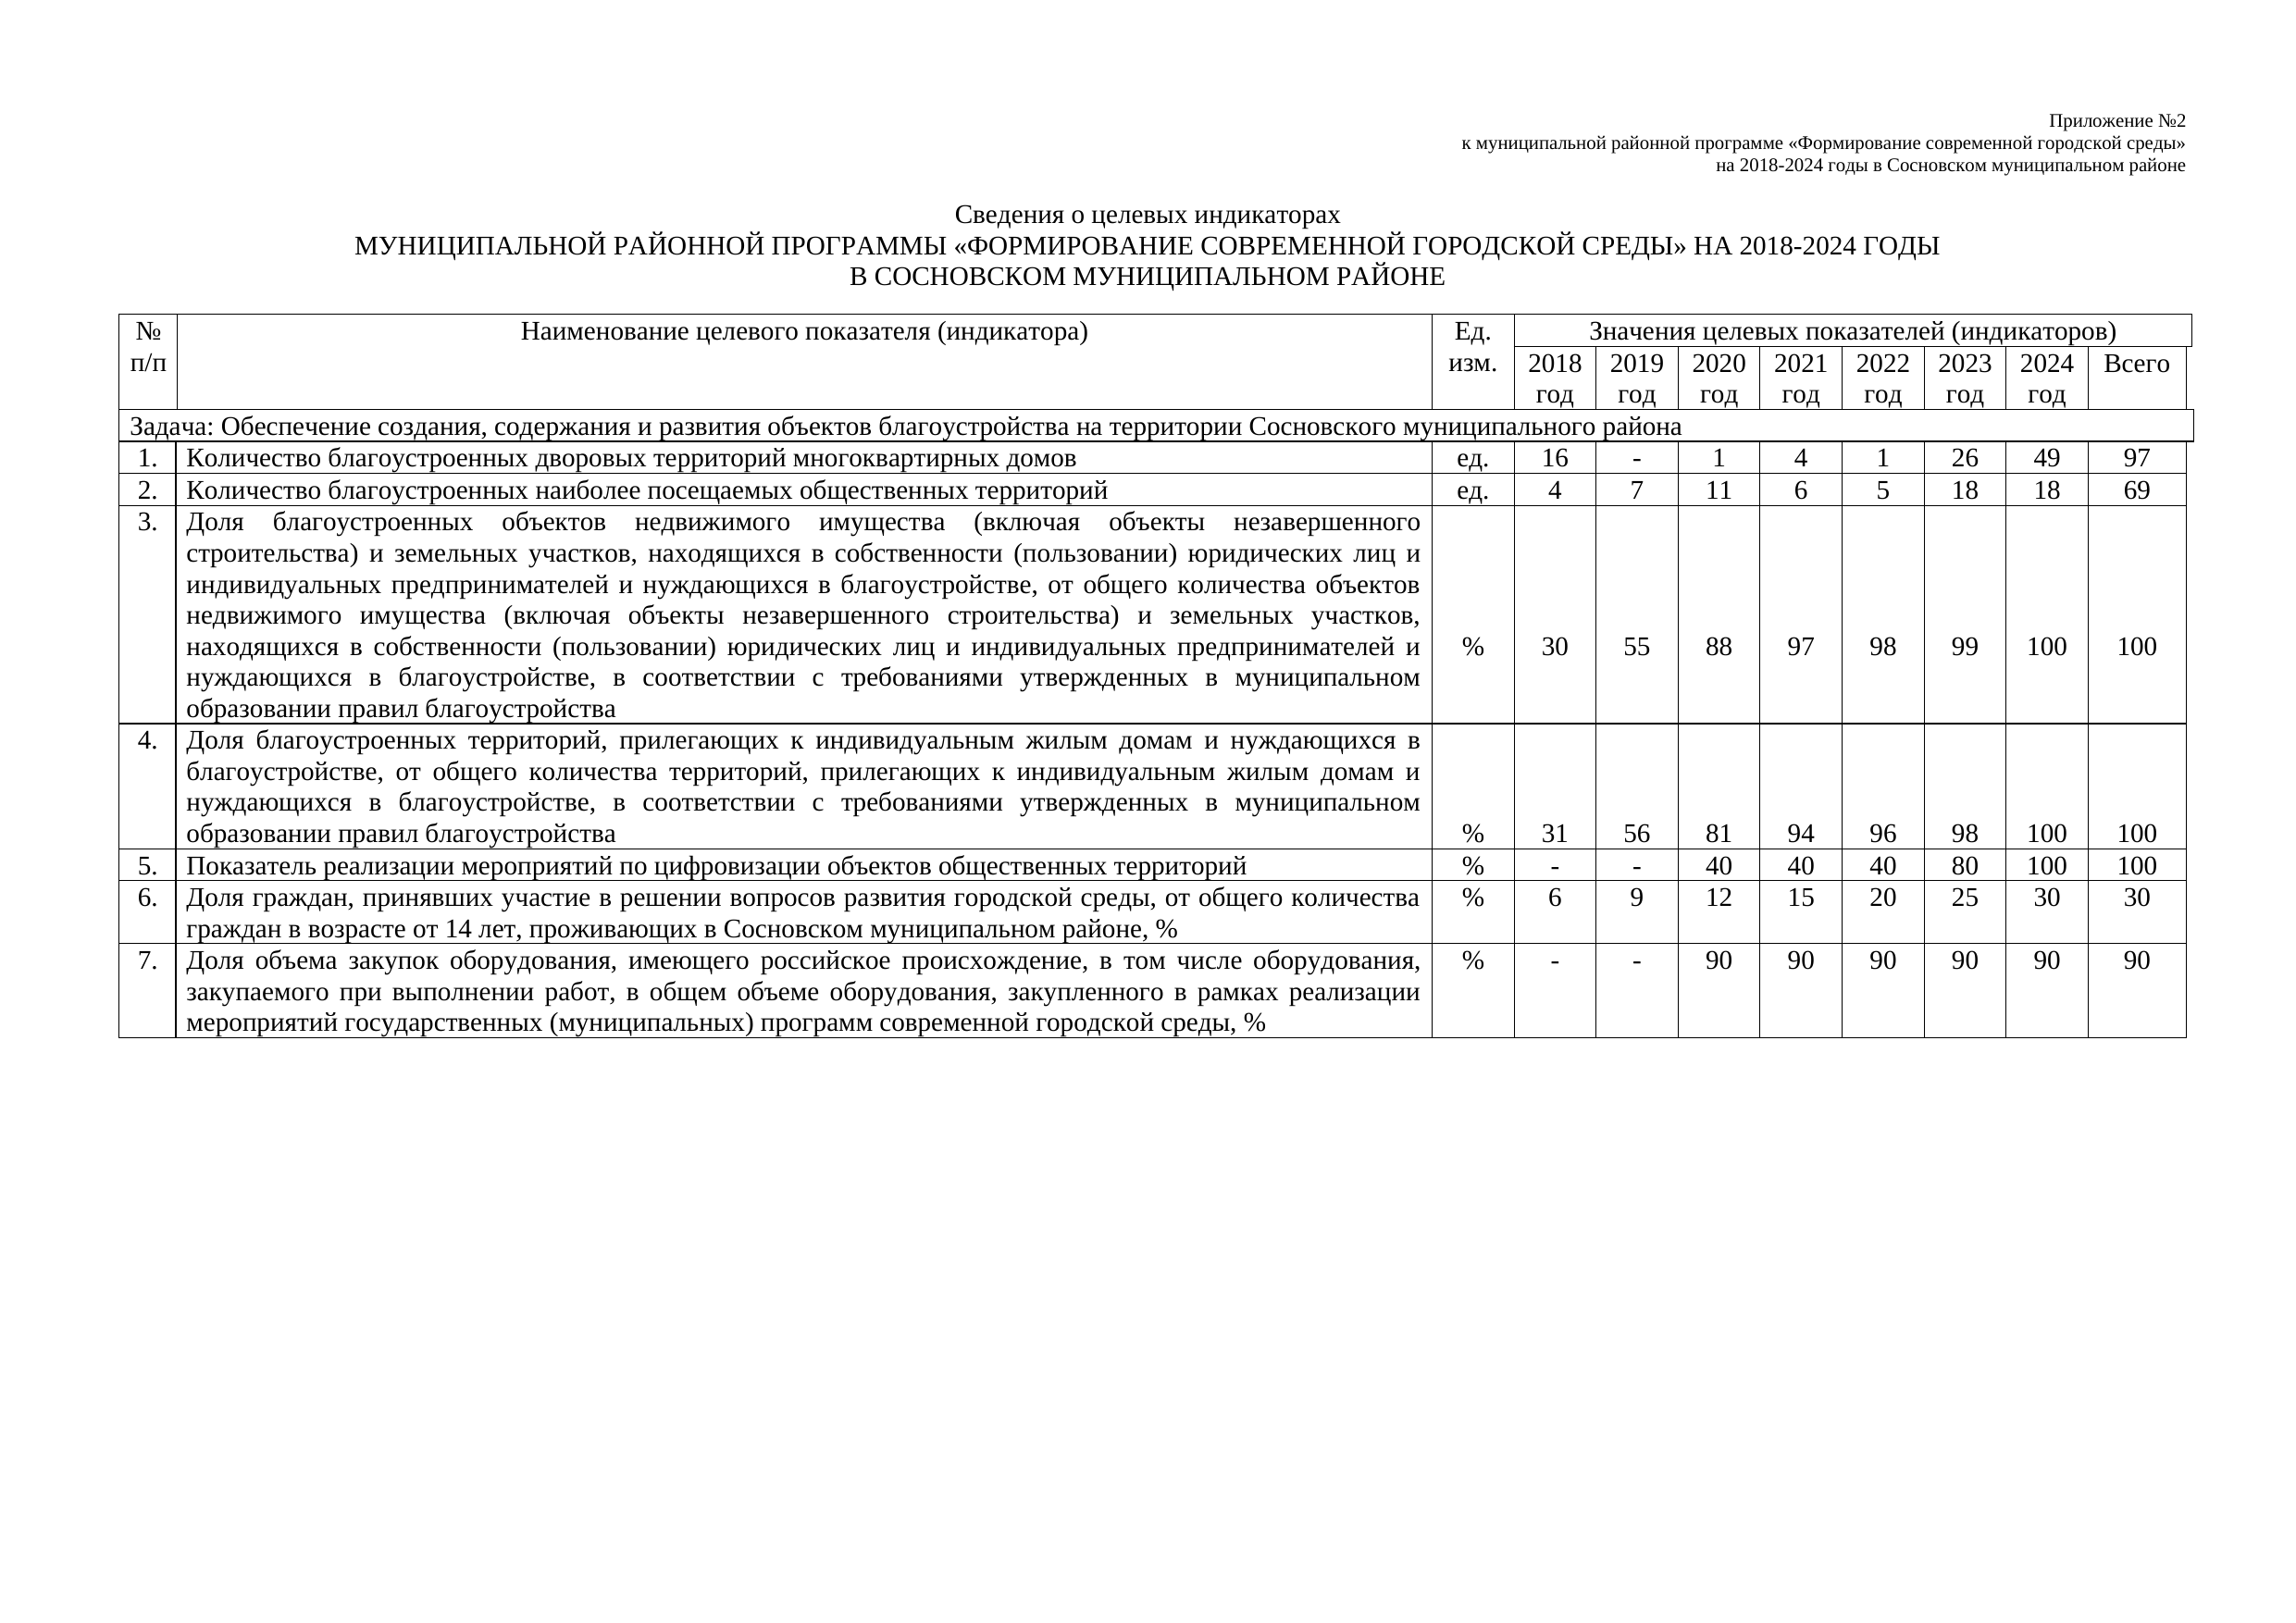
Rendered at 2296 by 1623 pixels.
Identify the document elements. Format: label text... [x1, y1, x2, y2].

table_cell 16 [1515, 442, 1595, 473]
table_cell - [1515, 849, 1595, 880]
table_cell 81 [1679, 725, 1759, 849]
table_cell 96 [1843, 725, 1924, 849]
table_cell - [1515, 944, 1595, 1037]
table_cell % [1433, 881, 1514, 943]
table_header Значения целевых показателей (индикаторов) [1515, 315, 2191, 346]
table_cell 1 [1843, 442, 1924, 473]
table_cell 100 [2006, 849, 2088, 880]
table_cell 6. [119, 881, 175, 943]
table_cell 99 [1925, 506, 2005, 723]
text Сведения о целевых индикаторах [109, 198, 2186, 229]
table_cell 90 [1925, 944, 2005, 1037]
table_cell 100 [2089, 849, 2186, 880]
table_cell 40 [1679, 849, 1759, 880]
table_cell 30 [2006, 881, 2088, 943]
table_cell 55 [1596, 506, 1678, 723]
table_cell 1 [1679, 442, 1759, 473]
text на 2018-2024 годы в Сосновском муниципальном районе [970, 154, 2186, 176]
table_cell Количество благоустроенных наиболее посещаемых общественных территорий [177, 474, 1432, 505]
table_cell 90 [2089, 944, 2186, 1037]
table_cell 98 [1843, 506, 1924, 723]
table_cell 4. [119, 725, 175, 849]
table_cell - [1596, 442, 1678, 473]
table_cell 3. [119, 506, 175, 723]
table_cell % [1433, 725, 1514, 849]
table_cell 20 [1843, 881, 1924, 943]
table_cell 90 [2006, 944, 2088, 1037]
text Приложение №2 [970, 109, 2186, 131]
table_cell Доля граждан, принявших участие в решении вопросов развития городской среды, от общего количества граждан в возрасте от 14 лет, проживающих в Сосновском муниципальном районе, % [177, 881, 1432, 943]
table_cell 69 [2089, 474, 2186, 505]
table_cell 4 [1760, 442, 1842, 473]
table_header Ед. изм. [1433, 315, 1514, 409]
table_cell 100 [2089, 506, 2186, 723]
table_cell % [1433, 506, 1514, 723]
table_cell 94 [1760, 725, 1842, 849]
table_cell 40 [1760, 849, 1842, 880]
table_cell 90 [1679, 944, 1759, 1037]
table_cell 6 [1515, 881, 1595, 943]
table_cell 12 [1679, 881, 1759, 943]
table_cell 2. [119, 474, 175, 505]
table_cell Показатель реализации мероприятий по цифровизации объектов общественных территорий [177, 849, 1432, 880]
table_cell Количество благоустроенных дворовых территорий многоквартирных домов [177, 442, 1432, 473]
table_cell ед. [1433, 474, 1514, 505]
table_cell 15 [1760, 881, 1842, 943]
table_cell 5 [1843, 474, 1924, 505]
text к муниципальной районной программе «Формирование современной городской среды» [970, 131, 2186, 154]
table_cell Доля благоустроенных территорий, прилегающих к индивидуальным жилым домам и нуждающихся в благоустройстве, от общего количества территорий, прилегающих к индивидуальным жилым домам и нуждающихся в благоустройстве, в соответствии с требованиями утвержденных в муниципальном образовании правил благоустройства [177, 725, 1432, 849]
table_cell 31 [1515, 725, 1595, 849]
table_cell 100 [2006, 725, 2088, 849]
table_cell 40 [1843, 849, 1924, 880]
text В СОСНОВСКОМ МУНИЦИПАЛЬНОМ РАЙОНЕ [109, 260, 2186, 291]
table_cell 2023 год [1925, 347, 2005, 409]
table_cell 9 [1596, 881, 1678, 943]
table_cell 2021 год [1760, 347, 1842, 409]
table_cell 25 [1925, 881, 2005, 943]
table_cell 90 [1843, 944, 1924, 1037]
table_cell Доля благоустроенных объектов недвижимого имущества (включая объекты незавершенного строительства) и земельных участков, находящихся в собственности (пользовании) юридических лиц и индивидуальных предпринимателей и нуждающихся в благоустройстве, от общего количества объектов недвижимого имущества (включая объекты незавершенного строительства) и земельных участков, находящихся в собственности (пользовании) юридических лиц и индивидуальных предпринимателей и нуждающихся в благоустройстве, в соответствии с требованиями утвержденных в муниципальном образовании правил благоустройства [177, 506, 1432, 723]
table_cell 56 [1596, 725, 1678, 849]
table_cell Задача: Обеспечение создания, содержания и развития объектов благоустройства на территории Сосновского муниципального района [119, 410, 2193, 440]
table_cell 2020 год [1679, 347, 1759, 409]
table_cell 49 [2006, 442, 2088, 473]
table_cell 26 [1925, 442, 2005, 473]
table_cell 80 [1925, 849, 2005, 880]
table_cell Доля объема закупок оборудования, имеющего российское происхождение, в том числе оборудования, закупаемого при выполнении работ, в общем объеме оборудования, закупленного в рамках реализации мероприятий государственных (муниципальных) программ современной городской среды, % [177, 944, 1432, 1037]
table_cell 11 [1679, 474, 1759, 505]
table_cell % [1433, 849, 1514, 880]
table_cell 7 [1596, 474, 1678, 505]
table_cell 18 [1925, 474, 2005, 505]
table_cell 90 [1760, 944, 1842, 1037]
table_cell % [1433, 944, 1514, 1037]
table_cell 7. [119, 944, 175, 1037]
text МУНИЦИПАЛЬНОЙ РАЙОННОЙ ПРОГРАММЫ «ФОРМИРОВАНИЕ СОВРЕМЕННОЙ ГОРОДСКОЙ СРЕДЫ» НА 2018-2024 ГОДЫ [109, 229, 2186, 260]
table_cell 2022 год [1843, 347, 1924, 409]
table_cell 97 [2089, 442, 2186, 473]
table_cell 2019 год [1596, 347, 1678, 409]
table_cell 5. [119, 849, 175, 880]
table_cell 97 [1760, 506, 1842, 723]
table_cell 98 [1925, 725, 2005, 849]
table_cell - [1596, 944, 1678, 1037]
table_cell 100 [2089, 725, 2186, 849]
table_header Наименование целевого показателя (индикатора) [178, 315, 1432, 409]
table_cell 18 [2006, 474, 2088, 505]
table_cell Всего [2089, 347, 2186, 409]
table_cell 4 [1515, 474, 1595, 505]
table_cell 2018 год [1515, 347, 1595, 409]
table_cell 100 [2006, 506, 2088, 723]
table_cell 30 [1515, 506, 1595, 723]
table_cell 6 [1760, 474, 1842, 505]
table_cell - [1596, 849, 1678, 880]
table_cell ед. [1433, 442, 1514, 473]
table_cell 30 [2089, 881, 2186, 943]
table_cell 88 [1679, 506, 1759, 723]
table_header № п/п [119, 315, 177, 409]
table_cell 2024 год [2006, 347, 2088, 409]
table_cell 1. [119, 442, 175, 473]
